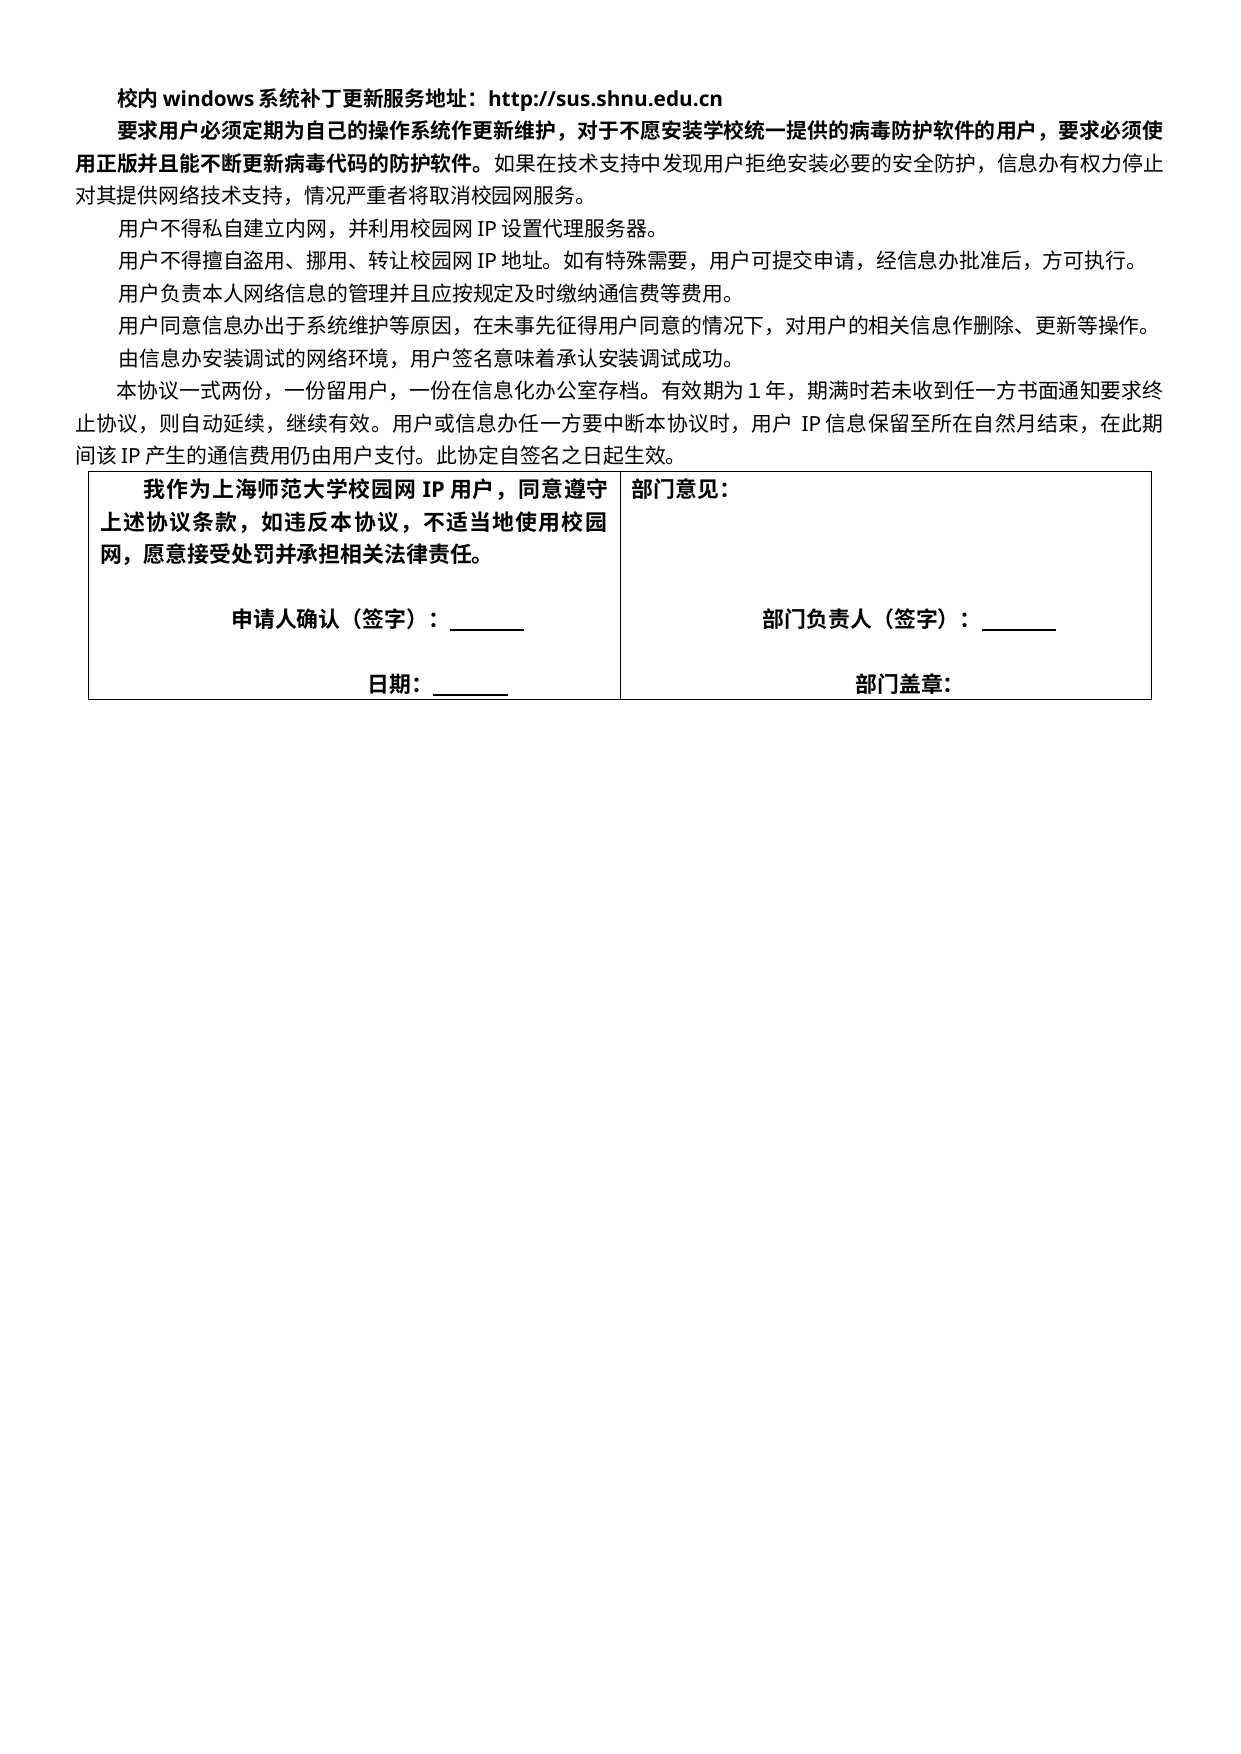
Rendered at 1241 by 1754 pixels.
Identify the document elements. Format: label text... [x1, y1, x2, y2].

text 本协议一式两份，一份留用户，一份在信息化办公室存档。有效期为１年，期满时若未收到任一方书面通知要求终止协议，则自动延续，继续有效。用户或信息办任一方要中断本协议时，用户IP信息保留至所在自然月结束，在此期间该IP产生的通信费用仍由用户支付。此协定自签名之日起生效。 [75, 373, 1165, 471]
text 校内windows系统补丁更新服务地址：http://sus.shnu.edu.cn [75, 81, 1165, 113]
text 要求用户必须定期为自己的操作系统作更新维护，对于不愿安装学校统一提供的病毒防护软件的用户，要求必须使用正版并且能不断更新病毒代码的防护软件。如果在技术支持中发现用户拒绝安装必要的安全防护，信息办有权力停止对其提供网络技术支持，情况严重者将取消校园网服务。 [75, 113, 1165, 211]
table_header 我作为上海师范大学校园网IP用户，同意遵守上述协议条款，如违反本协议，不适当地使用校园网，愿意接受处罚并承担相关法律责任。 申请人确认（签字）： 日期： [89, 472, 620, 699]
list 用户负责本人网络信息的管理并且应按规定及时缴纳通信费等费用。 [75, 276, 1165, 308]
list 用户不得私自建立内网，并利用校园网IP设置代理服务器。 [75, 211, 1165, 243]
list 由信息办安装调试的网络环境，用户签名意味着承认安装调试成功。 [75, 341, 1165, 373]
list 用户同意信息办出于系统维护等原因，在未事先征得用户同意的情况下，对用户的相关信息作删除、更新等操作。 [75, 308, 1165, 341]
list 用户不得擅自盗用、挪用、转让校园网IP地址。如有特殊需要，用户可提交申请，经信息办批准后，方可执行。 [75, 243, 1165, 276]
table_header 部门意见： 部门负责人（签字）： 部门盖章： [621, 472, 1151, 699]
